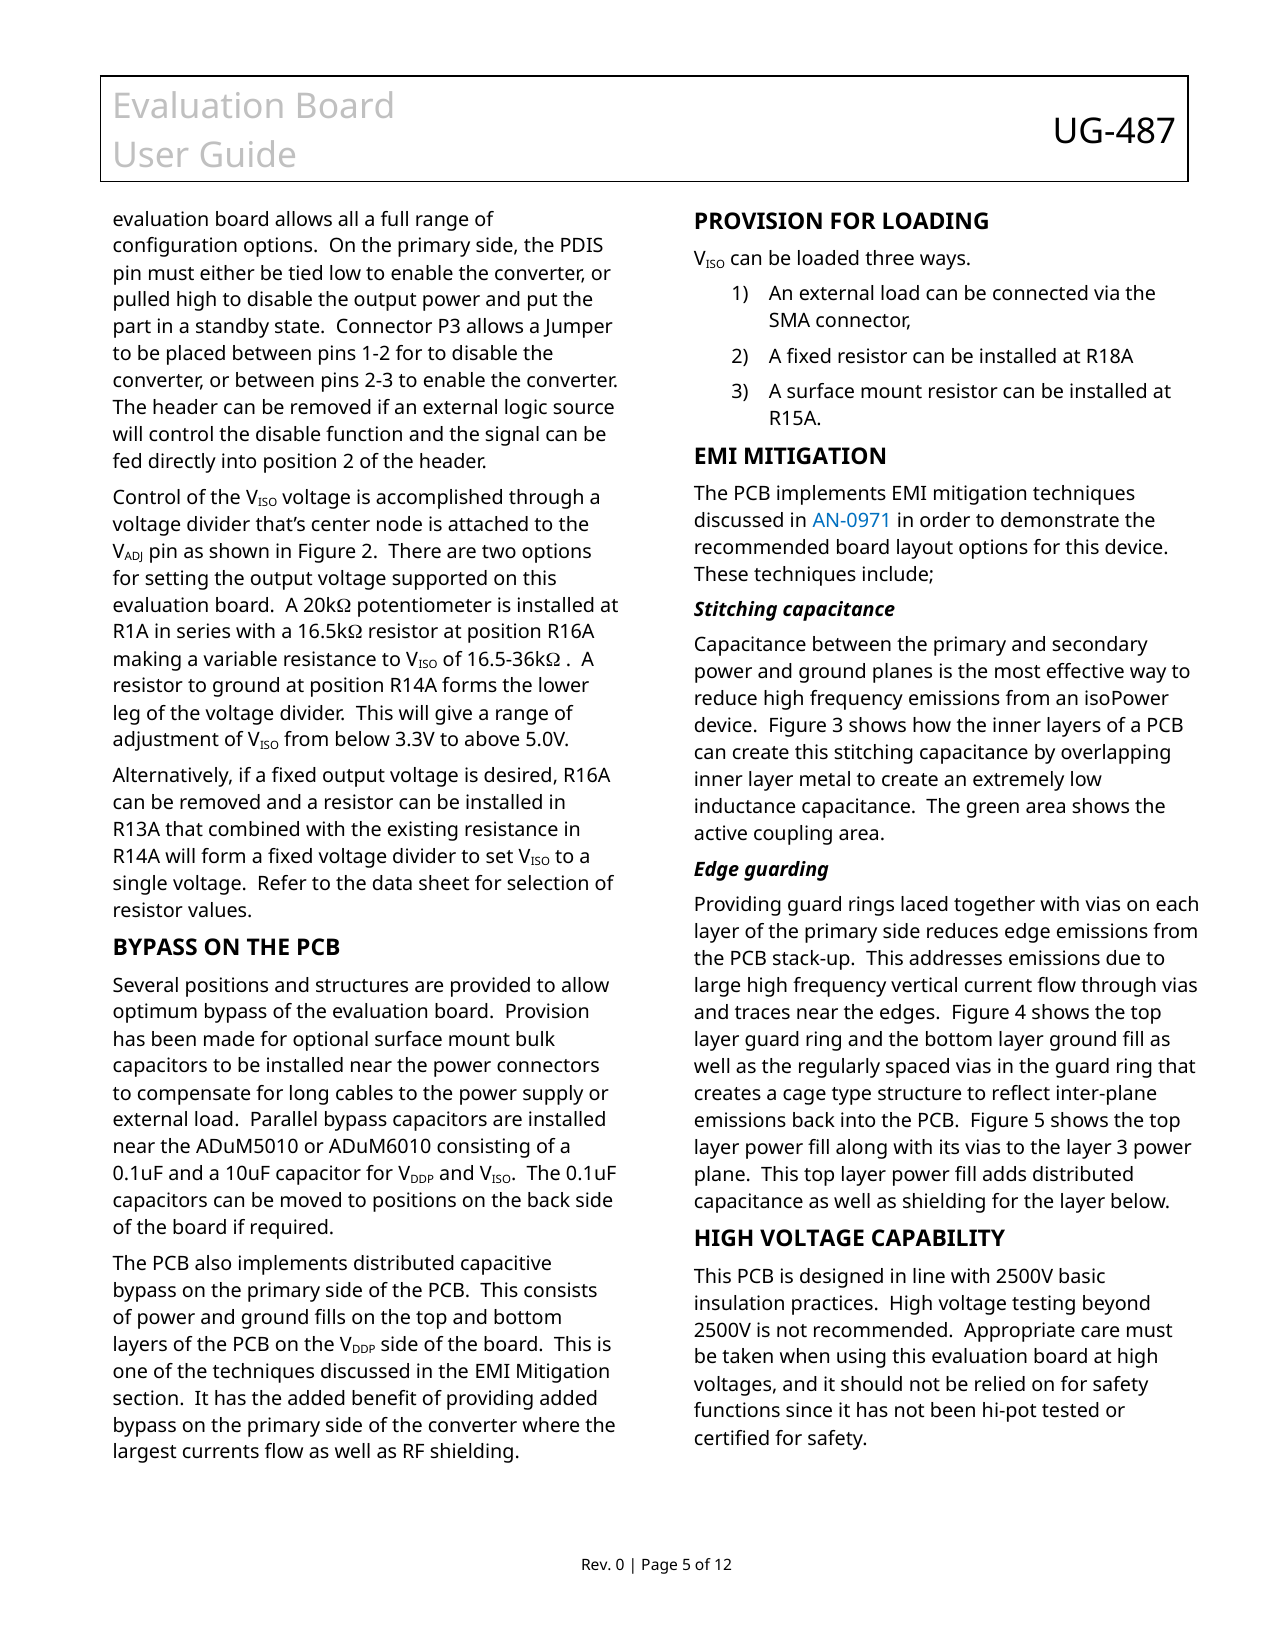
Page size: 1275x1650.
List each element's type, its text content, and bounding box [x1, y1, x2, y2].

text Stitching capacitance [694, 595, 1200, 622]
subtitle Provision for loading [694, 205, 1200, 236]
text VISO can be loaded three ways. [694, 244, 1200, 271]
text Capacitance between the primary and secondary power and ground planes is the most effective way to reduce high frequency emissions from an isoPower device. Figure 3 shows how the inner layers of a PCB can create this stitching capacitance by overlapping inner layer metal to create an extremely low inductance capacitance. The green area shows the active coupling area. [694, 631, 1200, 847]
text Control of the VISO voltage is accomplished through a voltage divider that’s center node is attached to the VADJ pin as shown in Figure 2. There are two options for setting the output voltage supported on this evaluation board. A 20k potentiometer is installed at R1A in series with a 16.5k resistor at position R16A making a variable resistance to VISO of 16.5-36k . A resistor to ground at position R14A forms the lower leg of the voltage divider. This will give a range of adjustment of VISO from below 3.3V to above 5.0V. [112, 483, 619, 753]
subtitle EMI Mitigation [694, 439, 1200, 471]
list A fixed resistor can be installed at R18A [731, 342, 1200, 369]
text Edge guarding [694, 855, 1200, 882]
list An external load can be connected via the SMA connector, [731, 280, 1200, 334]
text Several positions and structures are provided to allow optimum bypass of the evaluation board. Provision has been made for optional surface mount bulk capacitors to be installed near the power connectors to compensate for long cables to the power supply or external load. Parallel bypass capacitors are installed near the ADuM5010 or ADuM6010 consisting of a 0.1uF and a 10uF capacitor for VDDP and VISO. The 0.1uF capacitors can be moved to positions on the back side of the board if required. [112, 971, 619, 1241]
list A surface mount resistor can be installed at R15A. [731, 377, 1200, 431]
text Alternatively, if a fixed output voltage is desired, R16A can be removed and a resistor can be installed in R13A that combined with the existing resistance in R14A will form a fixed voltage divider to set VISO to a single voltage. Refer to the data sheet for selection of resistor values. [112, 761, 619, 923]
text The PCB implements EMI mitigation techniques discussed in AN-0971 in order to demonstrate the recommended board layout options for this device. These techniques include; [694, 479, 1200, 587]
text Providing guard rings laced together with vias on each layer of the primary side reduces edge emissions from the PCB stack-up. This addresses emissions due to large high frequency vertical current flow through vias and traces near the edges. Figure 4 shows the top layer guard ring and the bottom layer ground fill as well as the regularly spaced vias in the guard ring that creates a cage type structure to reflect inter-plane emissions back into the PCB. Figure 5 shows the top layer power fill along with its vias to the layer 3 power plane. This top layer power fill adds distributed capacitance as well as shielding for the layer below. [694, 890, 1200, 1214]
text The PCB also implements distributed capacitive bypass on the primary side of the PCB. This consists of power and ground fills on the top and bottom layers of the PCB on the VDDP side of the board. This is one of the techniques discussed in the EMI Mitigation section. It has the added benefit of providing added bypass on the primary side of the converter where the largest currents flow as well as RF shielding. [112, 1249, 619, 1465]
subtitle High Voltage Capability [694, 1222, 1200, 1253]
subtitle Bypass on the PCB [112, 931, 619, 962]
text This PCB is designed in line with 2500V basic insulation practices. High voltage testing beyond 2500V is not recommended. Appropriate care must be taken when using this evaluation board at high voltages, and it should not be relied on for safety functions since it has not been hi-pot tested or certified for safety. [694, 1262, 1200, 1451]
